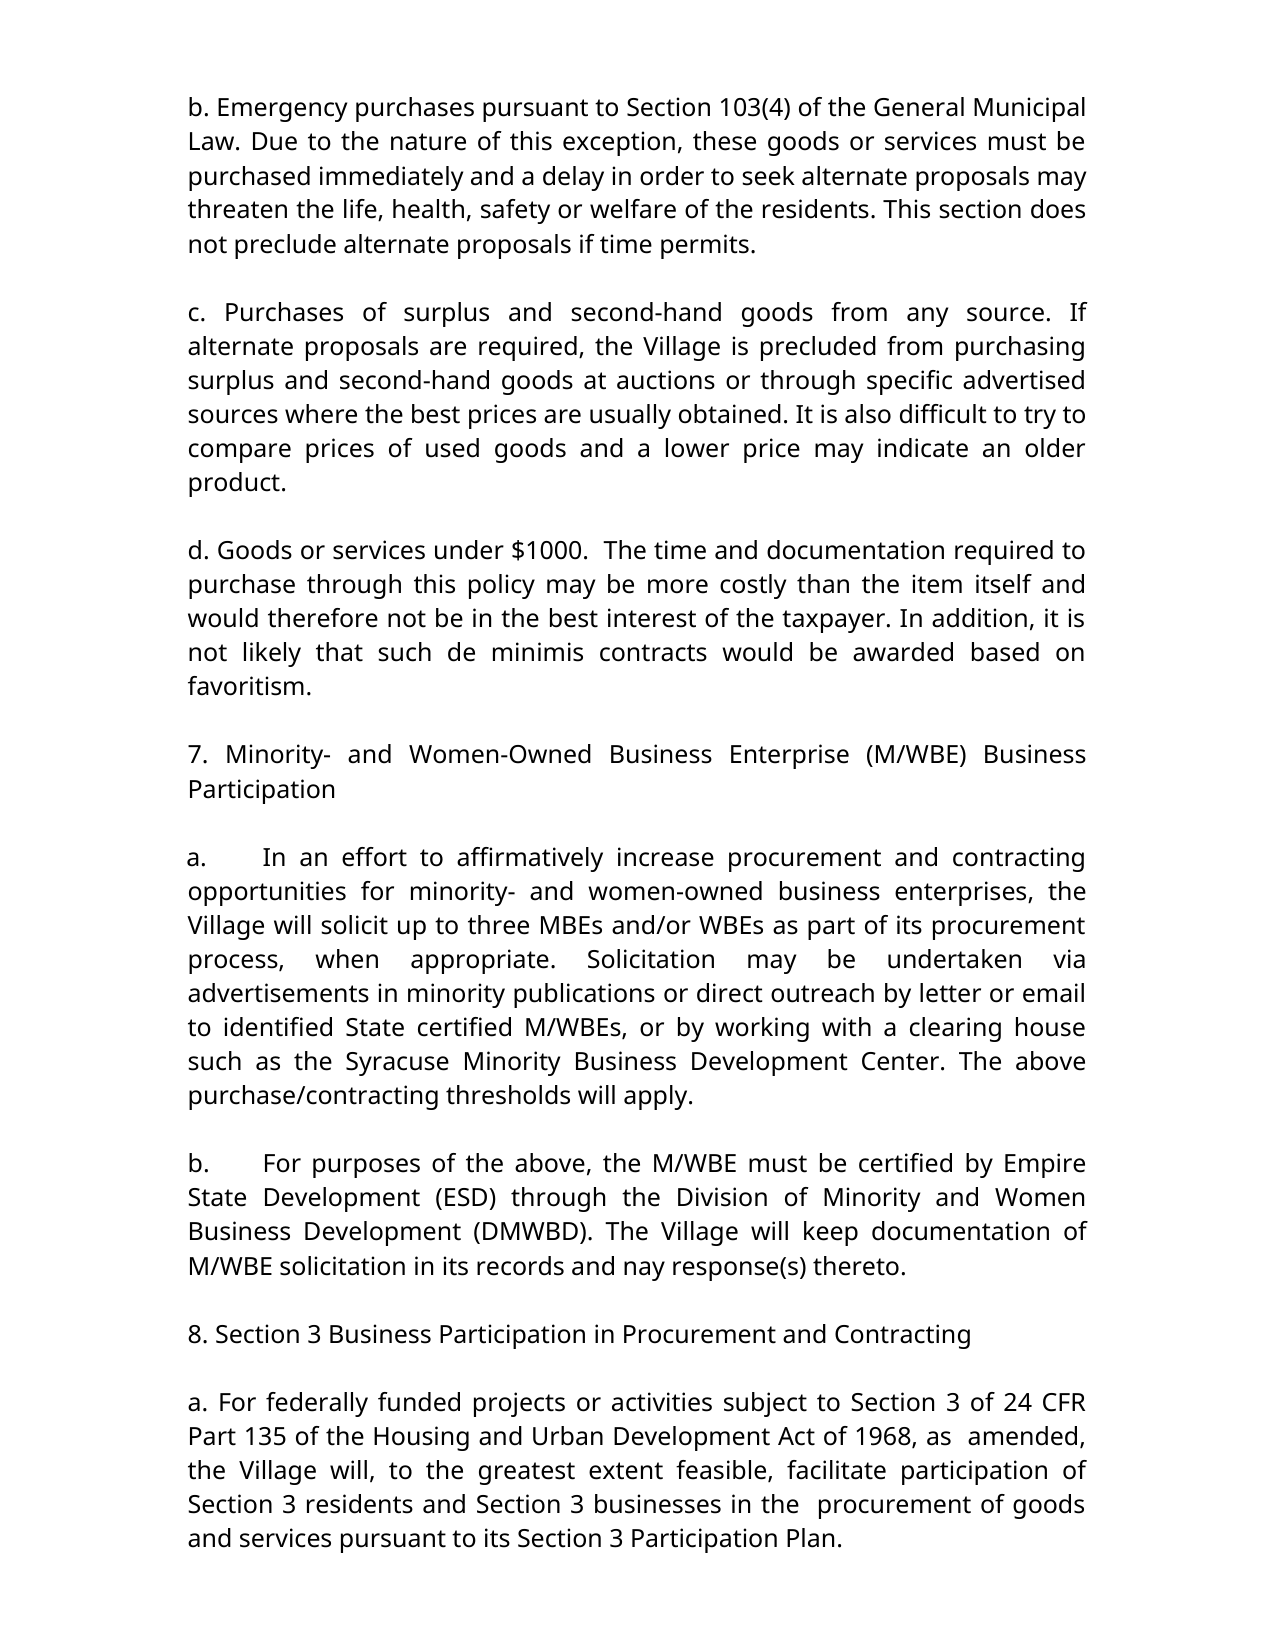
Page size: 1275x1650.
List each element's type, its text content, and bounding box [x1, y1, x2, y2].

text d. Goods or services under $1000. The time and documentation required to purchase through this policy may be more costly than the item itself and would therefore not be in the best interest of the taxpayer. In addition, it is not likely that such de minimis contracts would be awarded based on favoritism. [187, 533, 1087, 703]
text c. Purchases of surplus and second-hand goods from any source. If alternate proposals are required, the Village is precluded from purchasing surplus and second-hand goods at auctions or through specific advertised sources where the best prices are usually obtained. It is also difficult to try to compare prices of used goods and a lower price may indicate an older product. [187, 294, 1087, 499]
list In an effort to affirmatively increase procurement and contracting opportunities for minority- and women-owned business enterprises, the Village will solicit up to three MBEs and/or WBEs as part of its procurement process, when appropriate. Solicitation may be undertaken via advertisements in minority publications or direct outreach by letter or email to identified State­ certified M/WBEs, or by working with a clearing house such as the Syracuse Minority Business Development Center. The above purchase/contracting thresholds will apply. [186, 839, 1087, 1112]
text 8. Section 3 Business Participation in Procurement and Contracting [187, 1316, 1087, 1350]
list For purposes of the above, the M/WBE must be certified by Empire State Development (ESD) through the Division of Minority and Women Business Development (DMWBD). The Village will keep documentation of M/WBE solicitation in its records and nay response(s) thereto. [187, 1146, 1087, 1282]
text a. For federally funded projects or activities subject to Section 3 of 24 CFR Part 135 of the Housing and Urban Development Act of 1968, as amended, the Village will, to the greatest extent feasible, facilitate participation of Section 3 residents and Section 3 businesses in the procurement of goods and services pursuant to its Section 3 Participation Plan. [187, 1384, 1087, 1555]
text b. Emergency purchases pursuant to Section 103(4) of the General Municipal Law. Due to the nature of this exception, these goods or services must be purchased immediately and a delay in order to seek alternate proposals may threaten the life, health, safety or welfare of the residents. This section does not preclude alternate proposals if time permits. [187, 90, 1087, 260]
text 7. Minority- and Women-Owned Business Enterprise (M/WBE) Business Participation [187, 737, 1087, 805]
